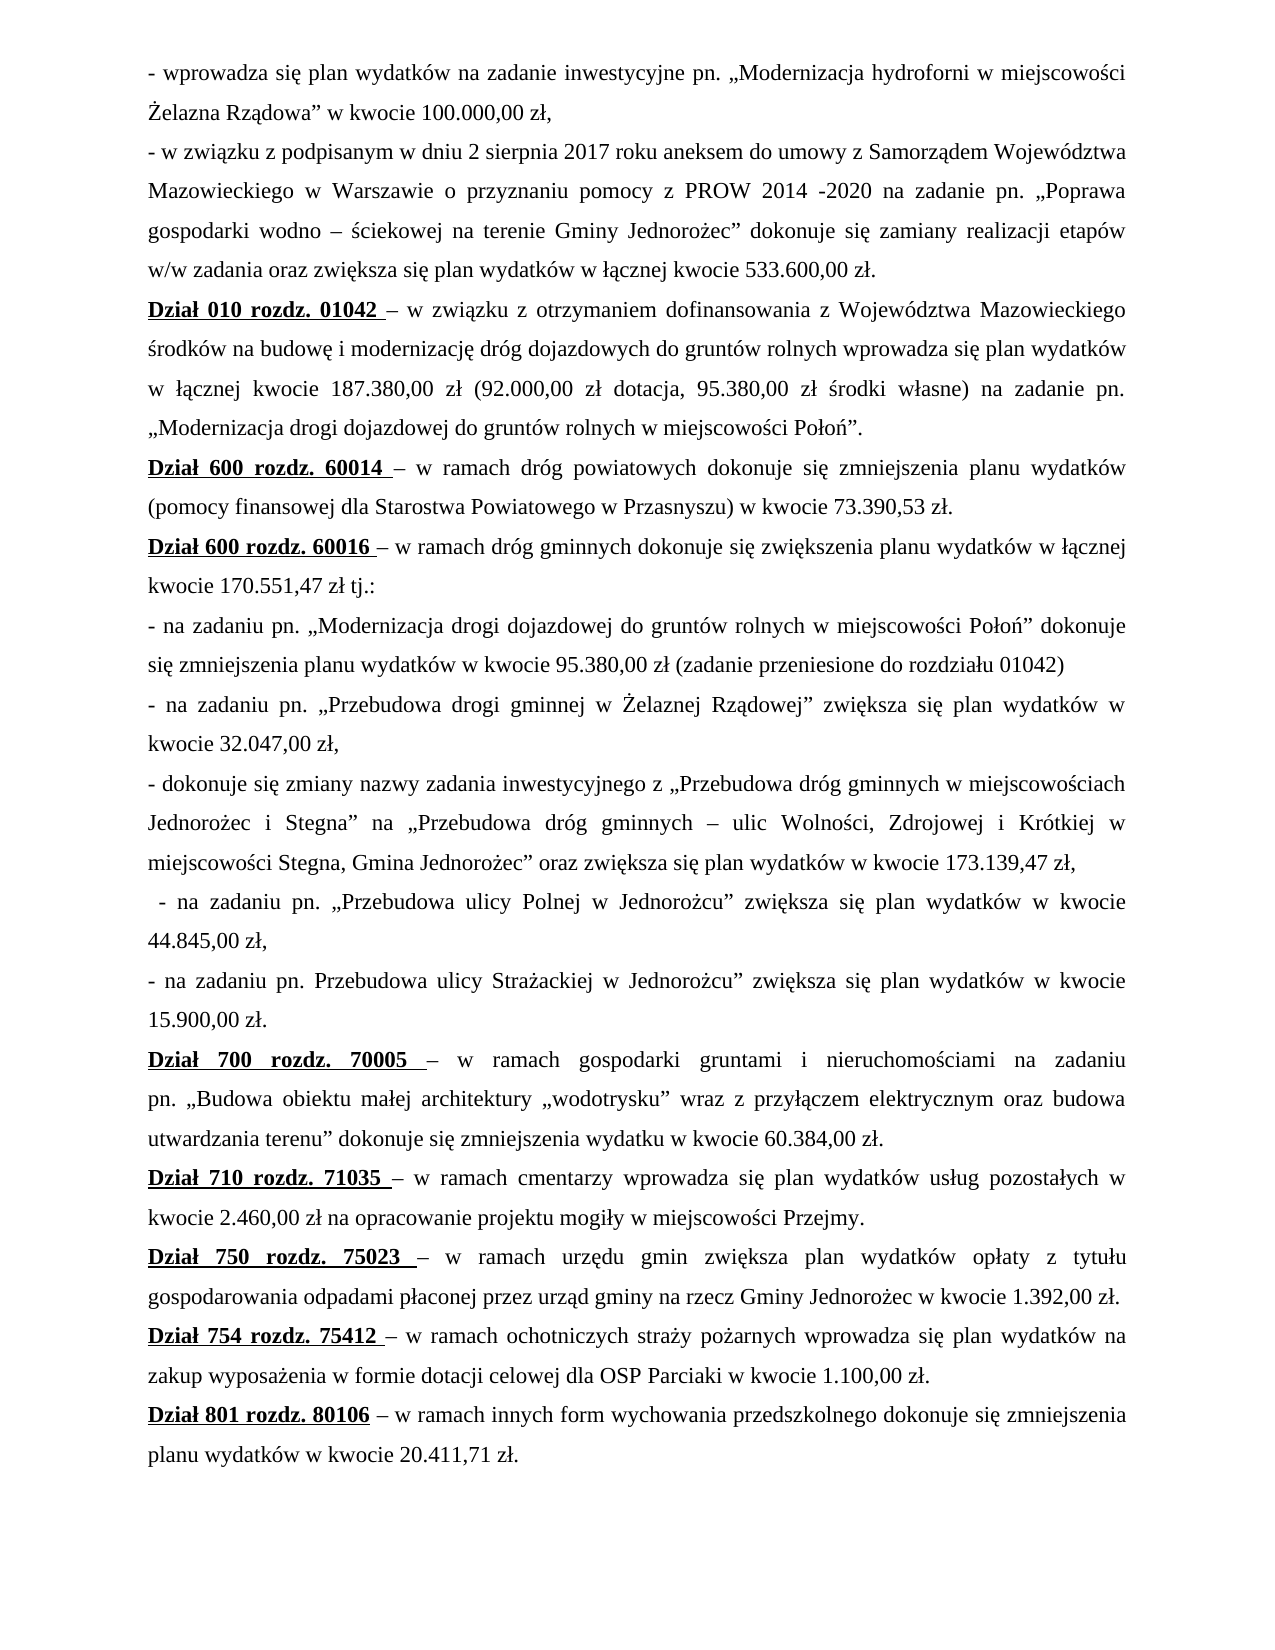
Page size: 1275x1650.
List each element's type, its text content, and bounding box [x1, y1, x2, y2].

text Dział 600 rozdz. 60016 – w ramach dróg gminnych dokonuje się zwiększenia planu wydatków w łącznej kwocie 170.551,47 zł tj.: [148, 533, 1127, 599]
text Dział 010 rozdz. 01042 – w związku z otrzymaniem dofinansowania z Województwa Mazowieckiego środków na budowę i modernizację dróg dojazdowych do gruntów rolnych wprowadza się plan wydatków w łącznej kwocie 187.380,00 zł (92.000,00 zł dotacja, 95.380,00 zł środki własne) na zadanie pn. „Modernizacja drogi dojazdowej do gruntów rolnych w miejscowości Połoń”. [148, 296, 1127, 441]
text Dział 600 rozdz. 60014 – w ramach dróg powiatowych dokonuje się zmniejszenia planu wydatków (pomocy finansowej dla Starostwa Powiatowego w Przasnyszu) w kwocie 73.390,53 zł. [148, 454, 1127, 520]
text - dokonuje się zmiany nazwy zadania inwestycyjnego z „Przebudowa dróg gminnych w miejscowościach Jednorożec i Stegna” na „Przebudowa dróg gminnych – ulic Wolności, Zdrojowej i Krótkiej w miejscowości Stegna, Gmina Jednorożec” oraz zwiększa się plan wydatków w kwocie 173.139,47 zł, [148, 770, 1127, 875]
text Dział 801 rozdz. 80106 – w ramach innych form wychowania przedszkolnego dokonuje się zmniejszenia planu wydatków w kwocie 20.411,71 zł. [148, 1401, 1127, 1467]
text - na zadaniu pn. Przebudowa ulicy Strażackiej w Jednorożcu” zwiększa się plan wydatków w kwocie 15.900,00 zł. [148, 967, 1127, 1033]
text Dział 750 rozdz. 75023 – w ramach urzędu gmin zwiększa plan wydatków opłaty z tytułu gospodarowania odpadami płaconej przez urząd gminy na rzecz Gminy Jednorożec w kwocie 1.392,00 zł. [148, 1243, 1127, 1309]
text - na zadaniu pn. „Przebudowa drogi gminnej w Żelaznej Rządowej” zwiększa się plan wydatków w kwocie 32.047,00 zł, [148, 691, 1127, 757]
text - na zadaniu pn. „Przebudowa ulicy Polnej w Jednorożcu” zwiększa się plan wydatków w kwocie 44.845,00 zł, [148, 888, 1127, 954]
text - na zadaniu pn. „Modernizacja drogi dojazdowej do gruntów rolnych w miejscowości Połoń” dokonuje się zmniejszenia planu wydatków w kwocie 95.380,00 zł (zadanie przeniesione do rozdziału 01042) [148, 612, 1127, 678]
text Dział 700 rozdz. 70005 – w ramach gospodarki gruntami i nieruchomościami na zadaniu pn. „Budowa obiektu małej architektury „wodotrysku” wraz z przyłączem elektrycznym oraz budowa utwardzania terenu” dokonuje się zmniejszenia wydatku w kwocie 60.384,00 zł. [148, 1046, 1127, 1151]
text Dział 754 rozdz. 75412 – w ramach ochotniczych straży pożarnych wprowadza się plan wydatków na zakup wyposażenia w formie dotacji celowej dla OSP Parciaki w kwocie 1.100,00 zł. [148, 1322, 1127, 1388]
text - w związku z podpisanym w dniu 2 sierpnia 2017 roku aneksem do umowy z Samorządem Województwa Mazowieckiego w Warszawie o przyznaniu pomocy z PROW 2014 -2020 na zadanie pn. „Poprawa gospodarki wodno – ściekowej na terenie Gminy Jednorożec” dokonuje się zamiany realizacji etapów w/w zadania oraz zwiększa się plan wydatków w łącznej kwocie 533.600,00 zł. [148, 138, 1127, 283]
text - wprowadza się plan wydatków na zadanie inwestycyjne pn. „Modernizacja hydroforni w miejscowości Żelazna Rządowa” w kwocie 100.000,00 zł, [148, 59, 1127, 125]
text Dział 710 rozdz. 71035 – w ramach cmentarzy wprowadza się plan wydatków usług pozostałych w kwocie 2.460,00 zł na opracowanie projektu mogiły w miejscowości Przejmy. [148, 1164, 1127, 1230]
